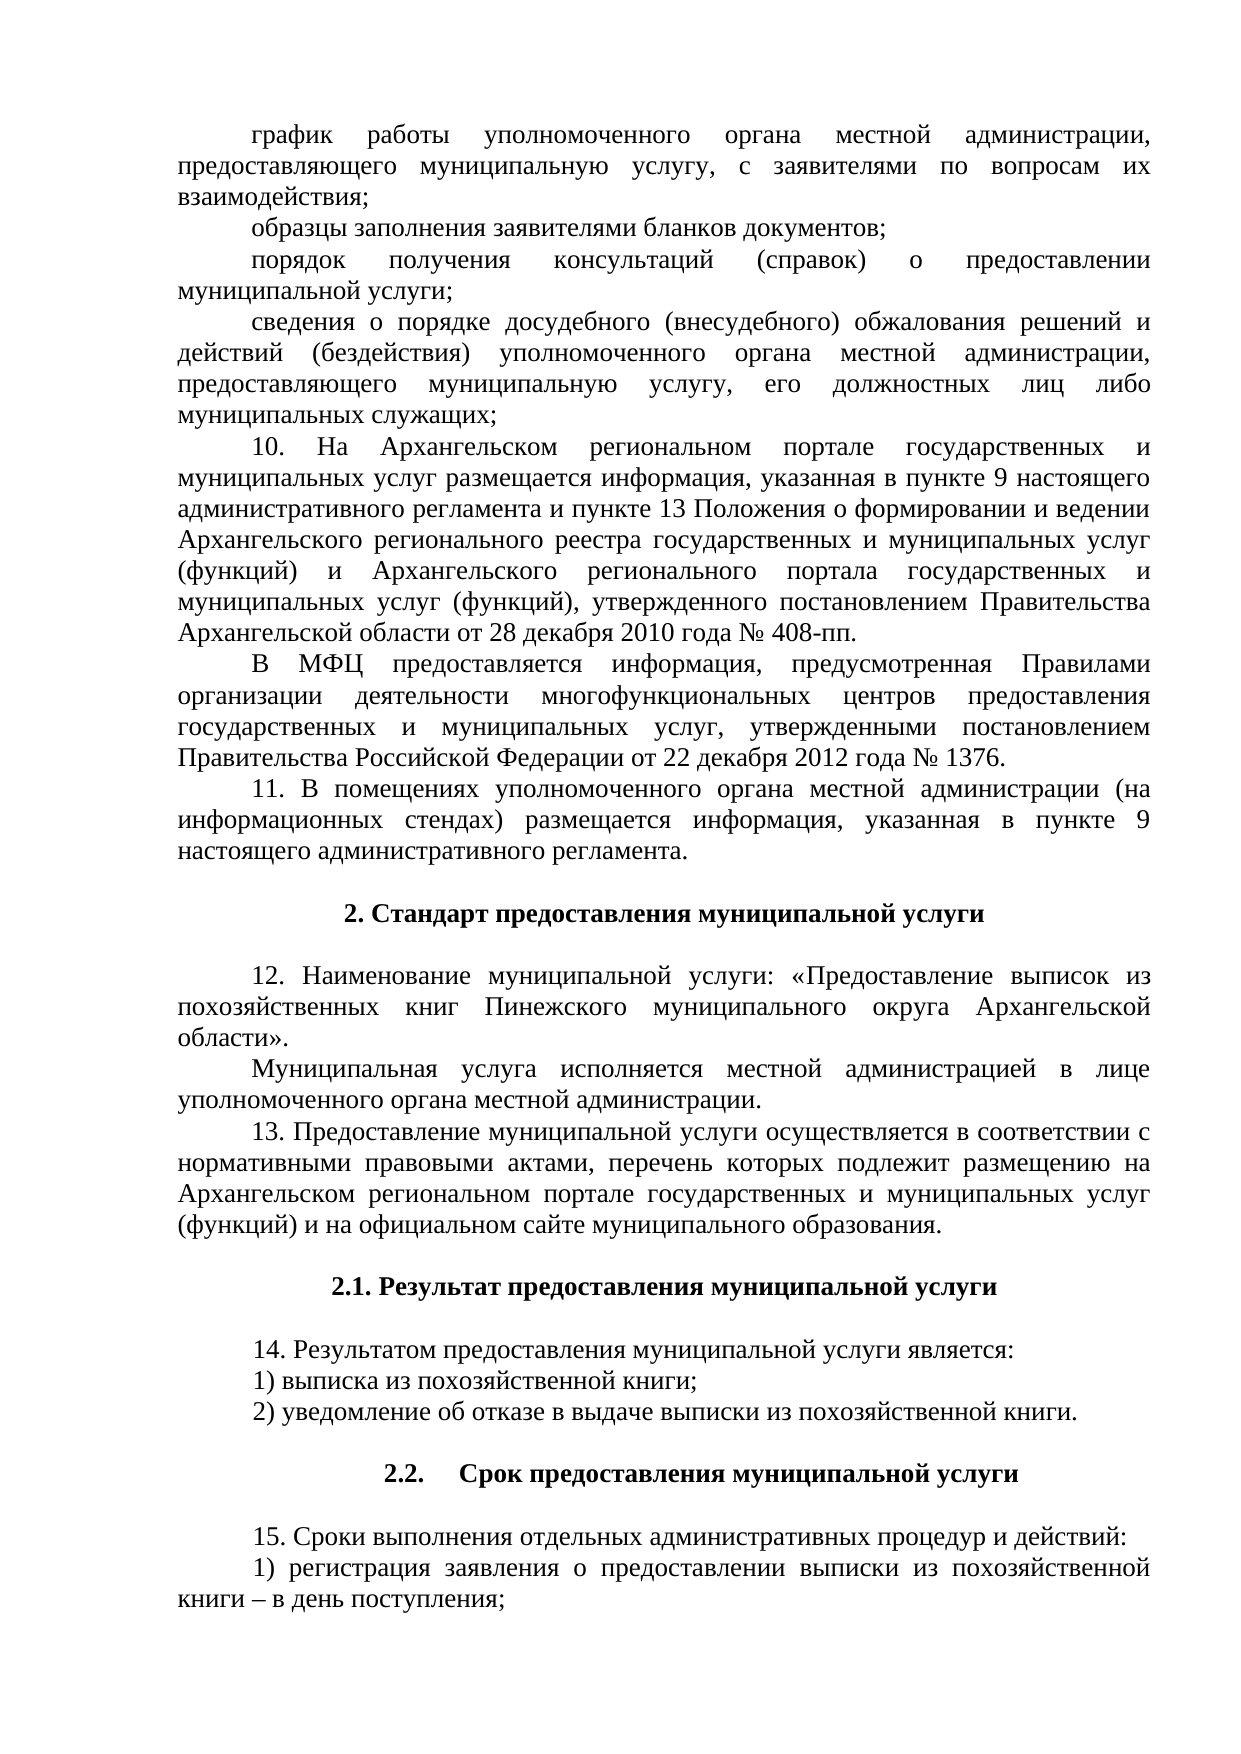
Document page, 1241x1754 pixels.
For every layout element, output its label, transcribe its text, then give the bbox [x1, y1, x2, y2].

text 13. Предоставление муниципальной услуги осуществляется в соответствии с нормативными правовыми актами, перечень которых подлежит размещению на Архангельском региональном портале государственных и муниципальных услуг (функций) и на официальном сайте муниципального образования. [177, 1115, 1152, 1239]
list Срок предоставления муниципальной услуги [251, 1457, 1152, 1488]
text 14. Результатом предоставления муниципальной услуги является: [177, 1333, 1152, 1364]
text образцы заполнения заявителями бланков документов; [177, 212, 1152, 243]
text 1) выписка из похозяйственной книги; [252, 1364, 1152, 1395]
text сведения о порядке досудебного (внесудебного) обжалования решений и действий (бездействия) уполномоченного органа местной администрации, предоставляющего муниципальную услугу, его должностных лиц либо муниципальных служащих; [177, 305, 1152, 429]
text 1) регистрация заявления о предоставлении выписки из похозяйственной книги – в день поступления; [177, 1551, 1152, 1613]
text 2. Стандарт предоставления муниципальной услуги [177, 897, 1152, 928]
text 11. В помещениях уполномоченного органа местной администрации (на информационных стендах) размещается информация, указанная в пункте 9 настоящего административного регламента. [177, 772, 1152, 866]
text 2.1. Результат предоставления муниципальной услуги [177, 1271, 1152, 1302]
text 15. Сроки выполнения отдельных административных процедур и действий: [177, 1520, 1152, 1551]
text Муниципальная услуга исполняется местной администрацией в лице уполномоченного органа местной администрации. [177, 1052, 1152, 1115]
text график работы уполномоченного органа местной администрации, предоставляющего муниципальную услугу, с заявителями по вопросам их взаимодействия; [177, 118, 1152, 212]
text В МФЦ предоставляется информация, предусмотренная Правилами организации деятельности многофункциональных центров предоставления государственных и муниципальных услуг, утвержденными постановлением Правительства Российской Федерации от 22 декабря 2012 года № 1376. [177, 648, 1152, 772]
text 2) уведомление об отказе в выдаче выписки из похозяйственной книги. [252, 1395, 1152, 1426]
text 12. Наименование муниципальной услуги: «Предоставление выписок из похозяйственных книг Пинежского муниципального округа Архангельской области». [177, 959, 1152, 1052]
text порядок получения консультаций (справок) о предоставлении муниципальной услуги; [177, 243, 1152, 305]
text 10. На Архангельском региональном портале государственных и муниципальных услуг размещается информация, указанная в пункте 9 настоящего административного регламента и пункте 13 Положения о формировании и ведении Архангельского регионального реестра государственных и муниципальных услуг (функций) и Архангельского регионального портала государственных и муниципальных услуг (функций), утвержденного постановлением Правительства Архангельской области от 28 декабря 2010 года № 408-пп. [177, 429, 1152, 648]
